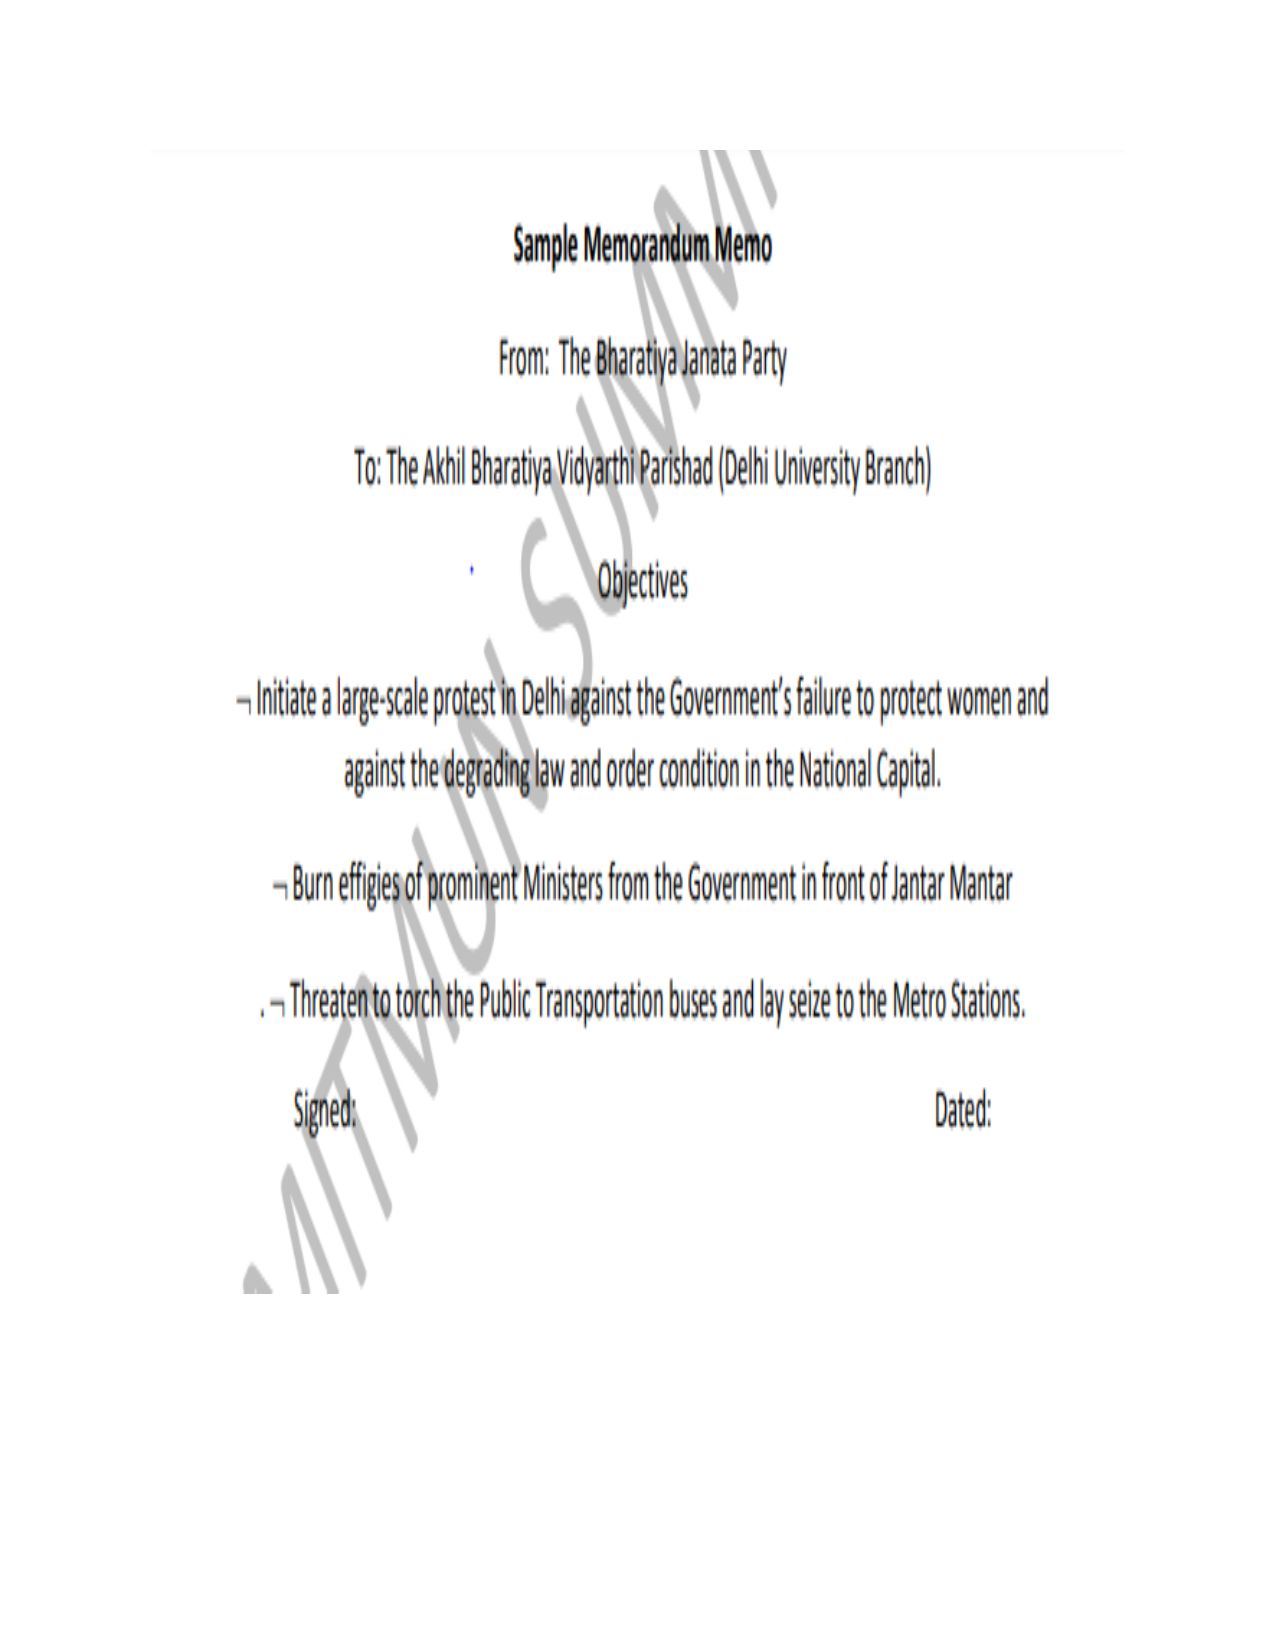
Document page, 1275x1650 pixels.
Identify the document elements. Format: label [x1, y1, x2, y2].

picture [150, 150, 1125, 1294]
